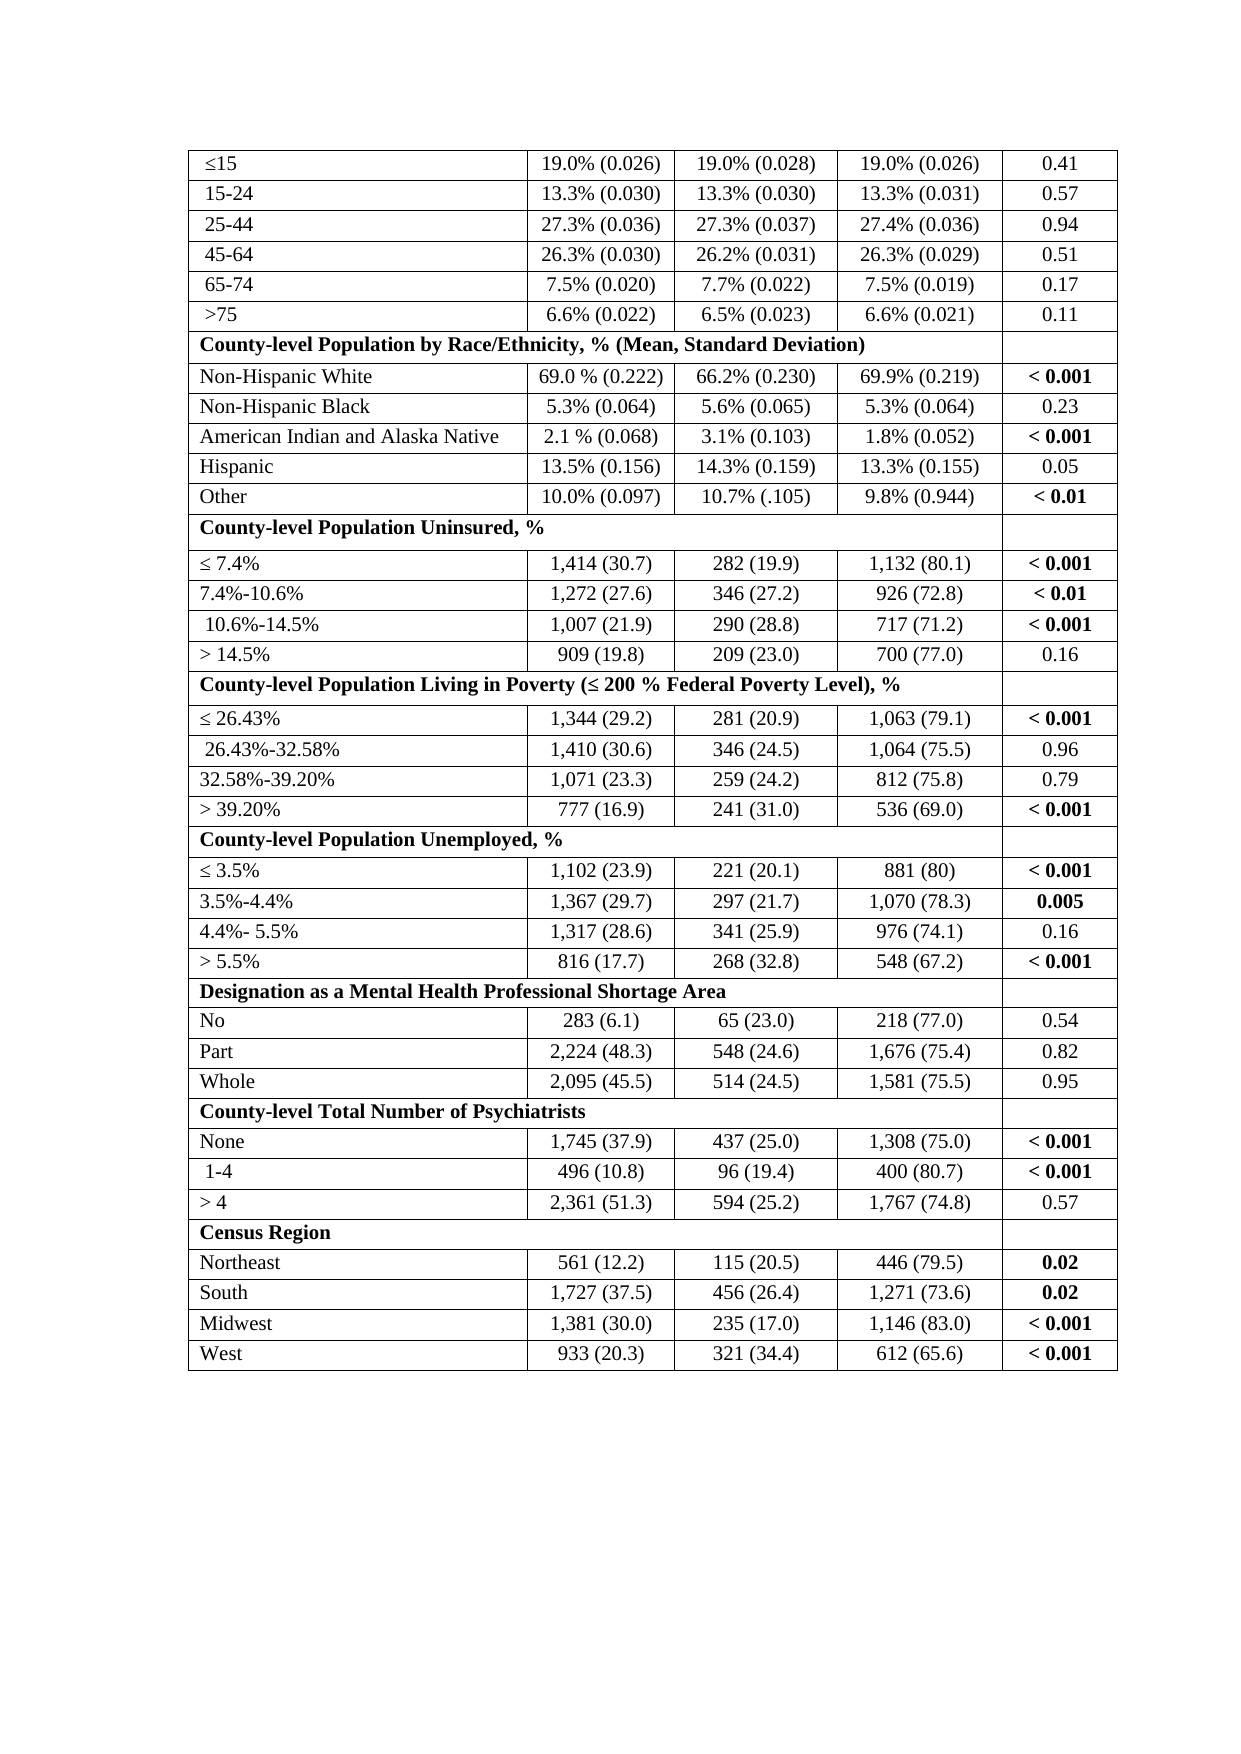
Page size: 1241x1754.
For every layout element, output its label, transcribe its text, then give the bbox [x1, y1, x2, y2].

table_cell 5.3% (0.064) [838, 394, 1002, 423]
table_cell 209 (23.0) [675, 642, 837, 671]
table_cell 346 (27.2) [675, 581, 837, 610]
table_cell 777 (16.9) [528, 797, 674, 826]
table_cell 19.0% (0.028) [675, 151, 837, 180]
table_cell 27.3% (0.036) [528, 211, 674, 241]
table_cell 282 (19.9) [675, 551, 837, 580]
table_cell 2,224 (48.3) [528, 1039, 674, 1068]
table_cell 933 (20.3) [528, 1341, 674, 1370]
table_cell 65-74 [189, 272, 527, 301]
table_cell 26.2% (0.031) [675, 242, 837, 271]
table_cell 19.0% (0.026) [528, 151, 674, 180]
table_cell 235 (17.0) [675, 1310, 837, 1339]
table_cell Midwest [189, 1310, 527, 1339]
table_cell 27.3% (0.037) [675, 211, 837, 241]
table_cell [1003, 515, 1117, 550]
table_cell 548 (24.6) [675, 1039, 837, 1068]
table_cell > 14.5% [189, 642, 527, 671]
table_cell None [189, 1129, 527, 1158]
table_cell 3.1% (0.103) [675, 424, 837, 453]
table_cell 0.57 [1003, 1190, 1117, 1219]
table_cell ≤15 [189, 151, 527, 180]
table_cell 1,410 (30.6) [528, 736, 674, 766]
table_cell 0.02 [1003, 1280, 1117, 1309]
table_cell 700 (77.0) [838, 642, 1002, 671]
table_cell Other [189, 484, 527, 513]
table_cell 7.7% (0.022) [675, 272, 837, 301]
table_cell 437 (25.0) [675, 1129, 837, 1158]
table_cell < 0.01 [1003, 581, 1117, 610]
table_cell 65 (23.0) [675, 1008, 837, 1037]
table_cell Non-Hispanic White [189, 364, 527, 393]
table_cell 7.5% (0.019) [838, 272, 1002, 301]
table_cell 321 (34.4) [675, 1341, 837, 1370]
table_cell 612 (65.6) [838, 1341, 1002, 1370]
table_cell Hispanic [189, 454, 527, 483]
table_cell 1,745 (37.9) [528, 1129, 674, 1158]
table_cell County-level Population Unemployed, % [189, 827, 1002, 857]
table_cell 32.58%-39.20% [189, 767, 527, 796]
table_cell 926 (72.8) [838, 581, 1002, 610]
table_cell 69.0 % (0.222) [528, 364, 674, 393]
table_cell County-level Total Number of Psychiatrists [189, 1099, 1002, 1128]
table_cell 218 (77.0) [838, 1008, 1002, 1037]
table_cell 816 (17.7) [528, 949, 674, 978]
table_cell 812 (75.8) [838, 767, 1002, 796]
table_cell County-level Population Living in Poverty (≤ 200 % Federal Poverty Level), % [189, 672, 1002, 705]
table_cell < 0.01 [1003, 484, 1117, 513]
table_cell 10.0% (0.097) [528, 484, 674, 513]
table_cell < 0.001 [1003, 706, 1117, 735]
table_cell 1,767 (74.8) [838, 1190, 1002, 1219]
table_cell 1,271 (73.6) [838, 1280, 1002, 1309]
table_cell 7.5% (0.020) [528, 272, 674, 301]
table_cell < 0.001 [1003, 1341, 1117, 1370]
table_cell 13.3% (0.031) [838, 181, 1002, 210]
table_cell < 0.001 [1003, 1310, 1117, 1339]
table_cell 0.54 [1003, 1008, 1117, 1037]
table_cell 45-64 [189, 242, 527, 271]
table_cell 0.23 [1003, 394, 1117, 423]
table_cell 536 (69.0) [838, 797, 1002, 826]
table_cell 1,064 (75.5) [838, 736, 1002, 766]
table_cell 6.5% (0.023) [675, 302, 837, 331]
table_cell 1,071 (23.3) [528, 767, 674, 796]
table_cell Designation as a Mental Health Professional Shortage Area [189, 979, 1002, 1007]
table_cell 1,727 (37.5) [528, 1280, 674, 1309]
table_cell 115 (20.5) [675, 1250, 837, 1279]
table_cell 19.0% (0.026) [838, 151, 1002, 180]
table_cell 1,063 (79.1) [838, 706, 1002, 735]
table_cell > 4 [189, 1190, 527, 1219]
table_cell 1,132 (80.1) [838, 551, 1002, 580]
table_cell 26.43%-32.58% [189, 736, 527, 766]
table_cell 1,414 (30.7) [528, 551, 674, 580]
table_cell No [189, 1008, 527, 1037]
table_cell 26.3% (0.030) [528, 242, 674, 271]
table_cell ≤ 26.43% [189, 706, 527, 735]
table_cell 221 (20.1) [675, 858, 837, 887]
table_cell Whole [189, 1069, 527, 1098]
table_cell 0.94 [1003, 211, 1117, 241]
table_cell [1003, 1099, 1117, 1128]
table_cell 6.6% (0.021) [838, 302, 1002, 331]
table_cell 1,344 (29.2) [528, 706, 674, 735]
table_cell 1-4 [189, 1159, 527, 1188]
table_cell 259 (24.2) [675, 767, 837, 796]
table_cell 446 (79.5) [838, 1250, 1002, 1279]
table_cell Census Region [189, 1220, 1002, 1249]
table_cell 976 (74.1) [838, 919, 1002, 948]
table_cell 0.02 [1003, 1250, 1117, 1279]
table_cell 15-24 [189, 181, 527, 210]
table_cell 0.41 [1003, 151, 1117, 180]
table_cell 14.3% (0.159) [675, 454, 837, 483]
table_cell < 0.001 [1003, 949, 1117, 978]
table_cell 7.4%-10.6% [189, 581, 527, 610]
table_cell 0.57 [1003, 181, 1117, 210]
table_cell 2,361 (51.3) [528, 1190, 674, 1219]
table_cell 283 (6.1) [528, 1008, 674, 1037]
table_cell > 5.5% [189, 949, 527, 978]
table_cell 69.9% (0.219) [838, 364, 1002, 393]
table_cell 346 (24.5) [675, 736, 837, 766]
table_cell County-level Population by Race/Ethnicity, % (Mean, Standard Deviation) [189, 332, 1002, 362]
table_cell 400 (80.7) [838, 1159, 1002, 1188]
table_cell South [189, 1280, 527, 1309]
table_cell 881 (80) [838, 858, 1002, 887]
table_cell > 39.20% [189, 797, 527, 826]
table_cell 1,317 (28.6) [528, 919, 674, 948]
table_cell 0.16 [1003, 919, 1117, 948]
table_cell < 0.001 [1003, 611, 1117, 641]
table_cell 594 (25.2) [675, 1190, 837, 1219]
table_cell < 0.001 [1003, 797, 1117, 826]
table_cell < 0.001 [1003, 424, 1117, 453]
table_cell 297 (21.7) [675, 889, 837, 918]
table_cell 341 (25.9) [675, 919, 837, 948]
table_cell < 0.001 [1003, 551, 1117, 580]
table_cell 1,676 (75.4) [838, 1039, 1002, 1068]
table_cell 1,367 (29.7) [528, 889, 674, 918]
table_cell 717 (71.2) [838, 611, 1002, 641]
table_cell 27.4% (0.036) [838, 211, 1002, 241]
table_cell 2.1 % (0.068) [528, 424, 674, 453]
table_cell < 0.001 [1003, 858, 1117, 887]
table_cell 456 (26.4) [675, 1280, 837, 1309]
table_cell 1,581 (75.5) [838, 1069, 1002, 1098]
table_cell [1003, 332, 1117, 362]
table_cell 13.3% (0.030) [528, 181, 674, 210]
table_cell 1,102 (23.9) [528, 858, 674, 887]
table_cell 268 (32.8) [675, 949, 837, 978]
table_cell 0.11 [1003, 302, 1117, 331]
table_cell 496 (10.8) [528, 1159, 674, 1188]
table_cell 241 (31.0) [675, 797, 837, 826]
table_cell 0.79 [1003, 767, 1117, 796]
table_cell 1,308 (75.0) [838, 1129, 1002, 1158]
table_cell 5.6% (0.065) [675, 394, 837, 423]
table_cell [1003, 1220, 1117, 1249]
table_cell 1,146 (83.0) [838, 1310, 1002, 1339]
table_cell 25-44 [189, 211, 527, 241]
table_cell 0.16 [1003, 642, 1117, 671]
table_cell 13.5% (0.156) [528, 454, 674, 483]
table_cell 290 (28.8) [675, 611, 837, 641]
table_cell Non-Hispanic Black [189, 394, 527, 423]
table_cell 4.4%- 5.5% [189, 919, 527, 948]
table_cell < 0.001 [1003, 1129, 1117, 1158]
table_cell 0.96 [1003, 736, 1117, 766]
table_cell 0.05 [1003, 454, 1117, 483]
table_cell [1003, 827, 1117, 857]
table_cell County-level Population Uninsured, % [189, 515, 1002, 550]
table_cell 0.95 [1003, 1069, 1117, 1098]
table_cell 281 (20.9) [675, 706, 837, 735]
table_cell 96 (19.4) [675, 1159, 837, 1188]
table_cell American Indian and Alaska Native [189, 424, 527, 453]
table_cell 9.8% (0.944) [838, 484, 1002, 513]
table_cell 1,272 (27.6) [528, 581, 674, 610]
table_cell 1,381 (30.0) [528, 1310, 674, 1339]
table_cell 561 (12.2) [528, 1250, 674, 1279]
table_cell ≤ 3.5% [189, 858, 527, 887]
table_cell 1.8% (0.052) [838, 424, 1002, 453]
table_cell West [189, 1341, 527, 1370]
table_cell 514 (24.5) [675, 1069, 837, 1098]
table_cell 26.3% (0.029) [838, 242, 1002, 271]
table_cell 6.6% (0.022) [528, 302, 674, 331]
table_cell ≤ 7.4% [189, 551, 527, 580]
table_cell [1003, 672, 1117, 705]
table_cell 0.82 [1003, 1039, 1117, 1068]
table_cell 3.5%-4.4% [189, 889, 527, 918]
table_cell < 0.001 [1003, 364, 1117, 393]
table_cell 1,070 (78.3) [838, 889, 1002, 918]
table_cell 66.2% (0.230) [675, 364, 837, 393]
table_cell 13.3% (0.155) [838, 454, 1002, 483]
table_cell 548 (67.2) [838, 949, 1002, 978]
table_cell 10.6%-14.5% [189, 611, 527, 641]
table_cell Part [189, 1039, 527, 1068]
table_cell [1003, 979, 1117, 1007]
table_cell 10.7% (.105) [675, 484, 837, 513]
table_cell 0.005 [1003, 889, 1117, 918]
table_cell >75 [189, 302, 527, 331]
table_cell 2,095 (45.5) [528, 1069, 674, 1098]
table_cell < 0.001 [1003, 1159, 1117, 1188]
table_cell 0.17 [1003, 272, 1117, 301]
table_cell 0.51 [1003, 242, 1117, 271]
table_cell Northeast [189, 1250, 527, 1279]
table_cell 13.3% (0.030) [675, 181, 837, 210]
table_cell 909 (19.8) [528, 642, 674, 671]
table_cell 5.3% (0.064) [528, 394, 674, 423]
table_cell 1,007 (21.9) [528, 611, 674, 641]
